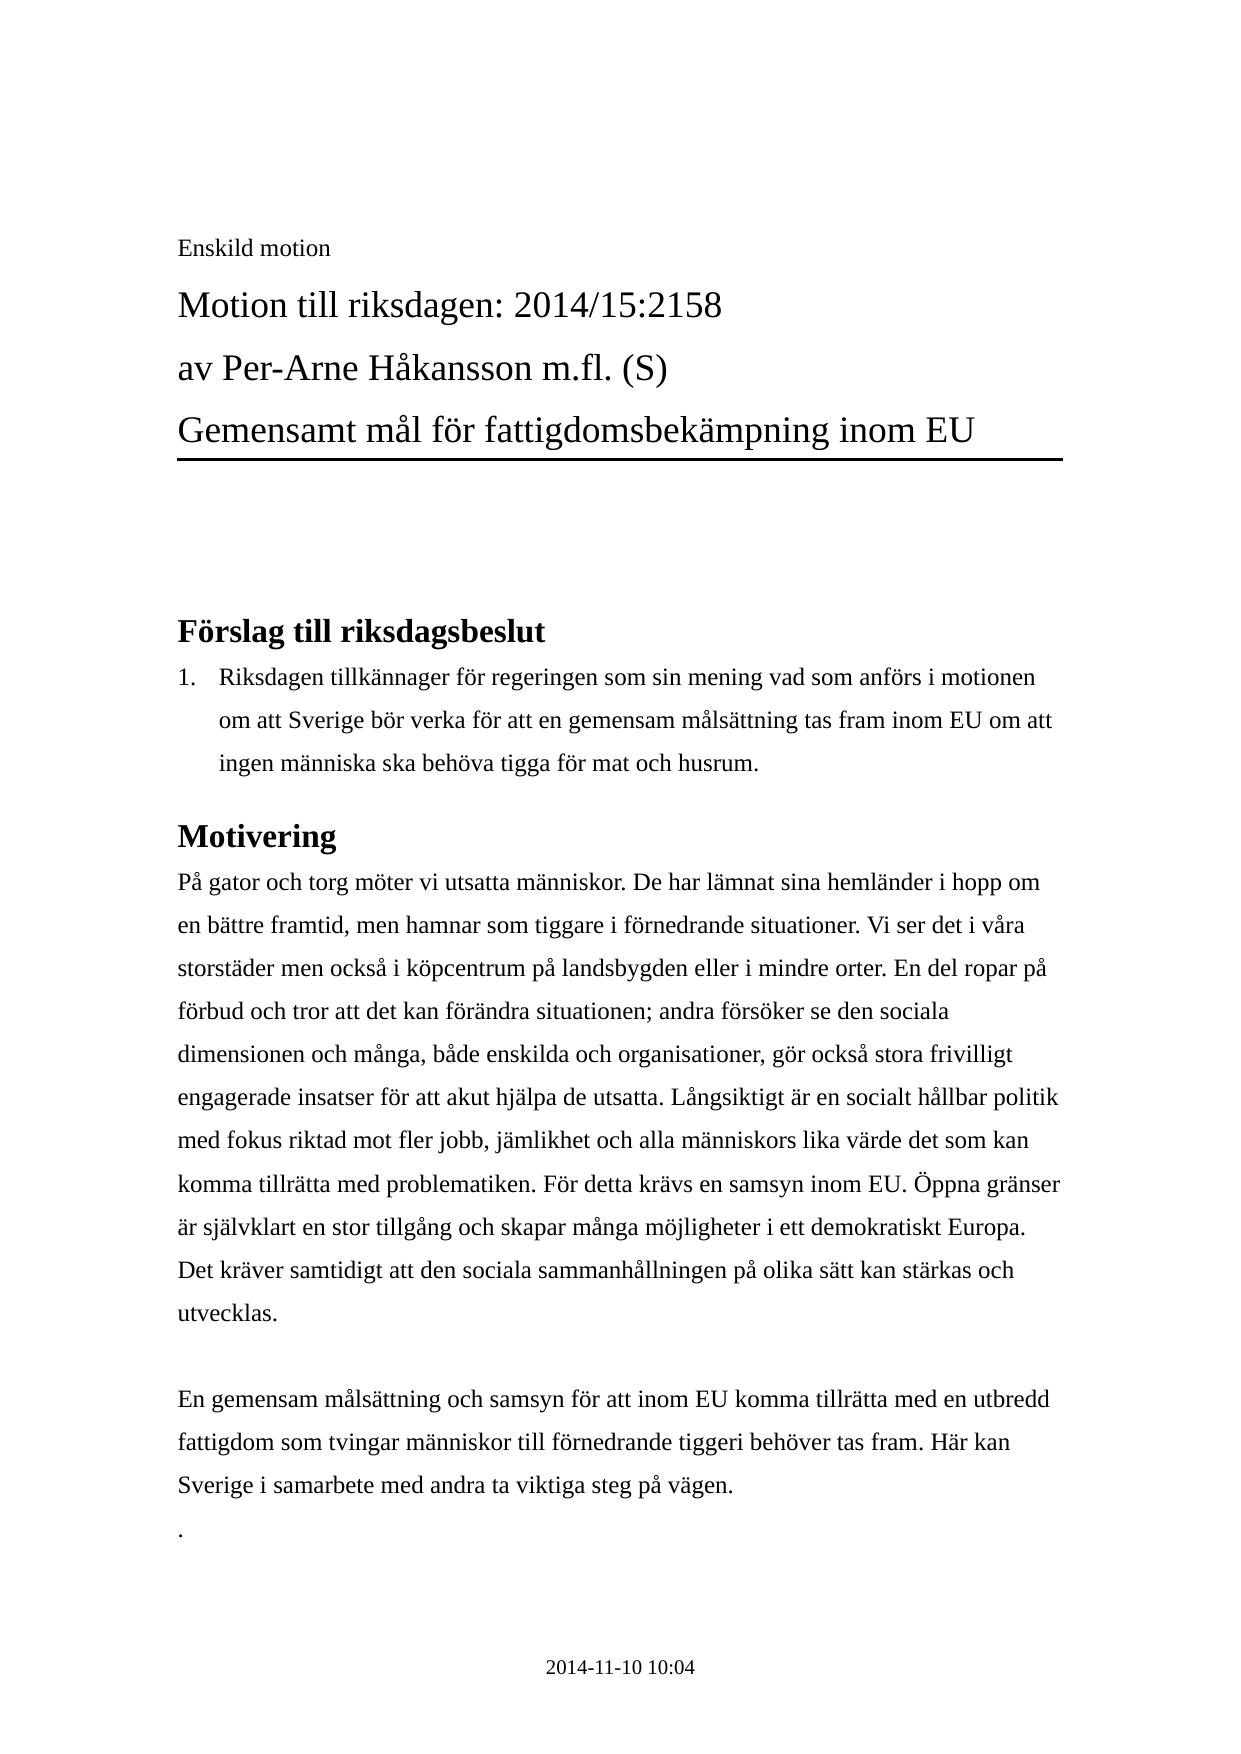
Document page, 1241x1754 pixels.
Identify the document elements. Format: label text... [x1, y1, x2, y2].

text En gemensam målsättning och samsyn för att inom EU komma tillrätta med en utbredd fattigdom som tvingar människor till förnedrande tiggeri behöver tas fram. Här kan Sverige i samarbete med andra ta viktiga steg på vägen. [177, 1384, 1063, 1499]
subtitle Motivering [177, 816, 1063, 854]
text På gator och torg möter vi utsatta människor. De har lämnat sina hemländer i hopp om en bättre framtid, men hamnar som tiggare i förnedrande situationer. Vi ser det i våra storstäder men också i köpcentrum på landsbygden eller i mindre orter. En del ropar på förbud och tror att det kan förändra situationen; andra försöker se den sociala dimensionen och många, både enskilda och organisationer, gör också stora frivilligt engagerade insatser för att akut hjälpa de utsatta. Långsiktigt är en socialt hållbar politik med fokus riktad mot fler jobb, jämlikhet och alla människors lika värde det som kan komma tillrätta med problematiken. För detta krävs en samsyn inom EU. Öppna gränser är självklart en stor tillgång och skapar många möjligheter i ett demokratiskt Europa. Det kräver samtidigt att den sociala sammanhållningen på olika sätt kan stärkas och utvecklas. [177, 867, 1063, 1327]
